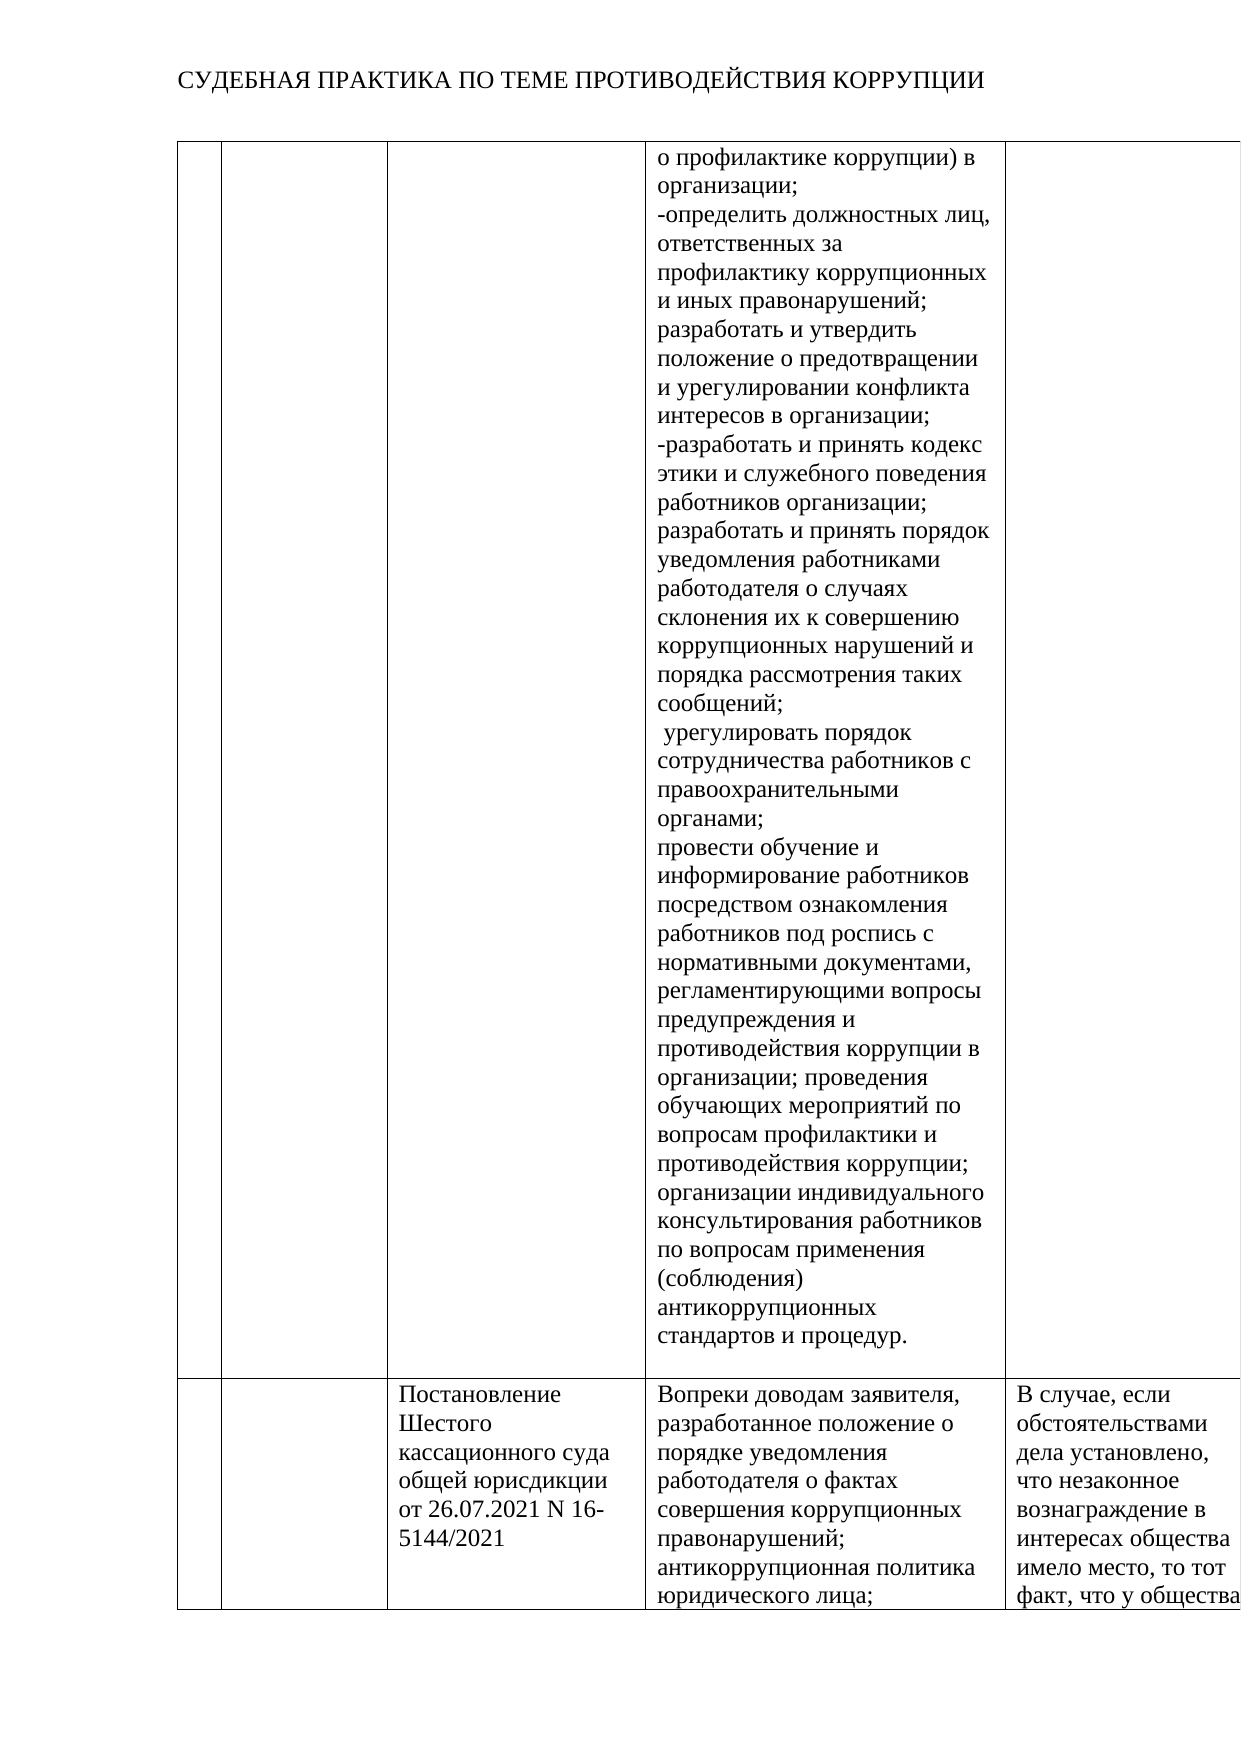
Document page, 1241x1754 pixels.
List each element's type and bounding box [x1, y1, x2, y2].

table_cell [388, 142, 645, 1378]
table_cell [388, 1379, 645, 1609]
table_cell [646, 142, 1005, 1378]
table_cell [1006, 1379, 1240, 1609]
table_cell [178, 142, 221, 1378]
table_cell [222, 142, 387, 1378]
table_cell [178, 1379, 221, 1609]
table_cell [1006, 142, 1240, 1378]
table_cell [222, 1379, 387, 1609]
table_cell [646, 1379, 1005, 1609]
